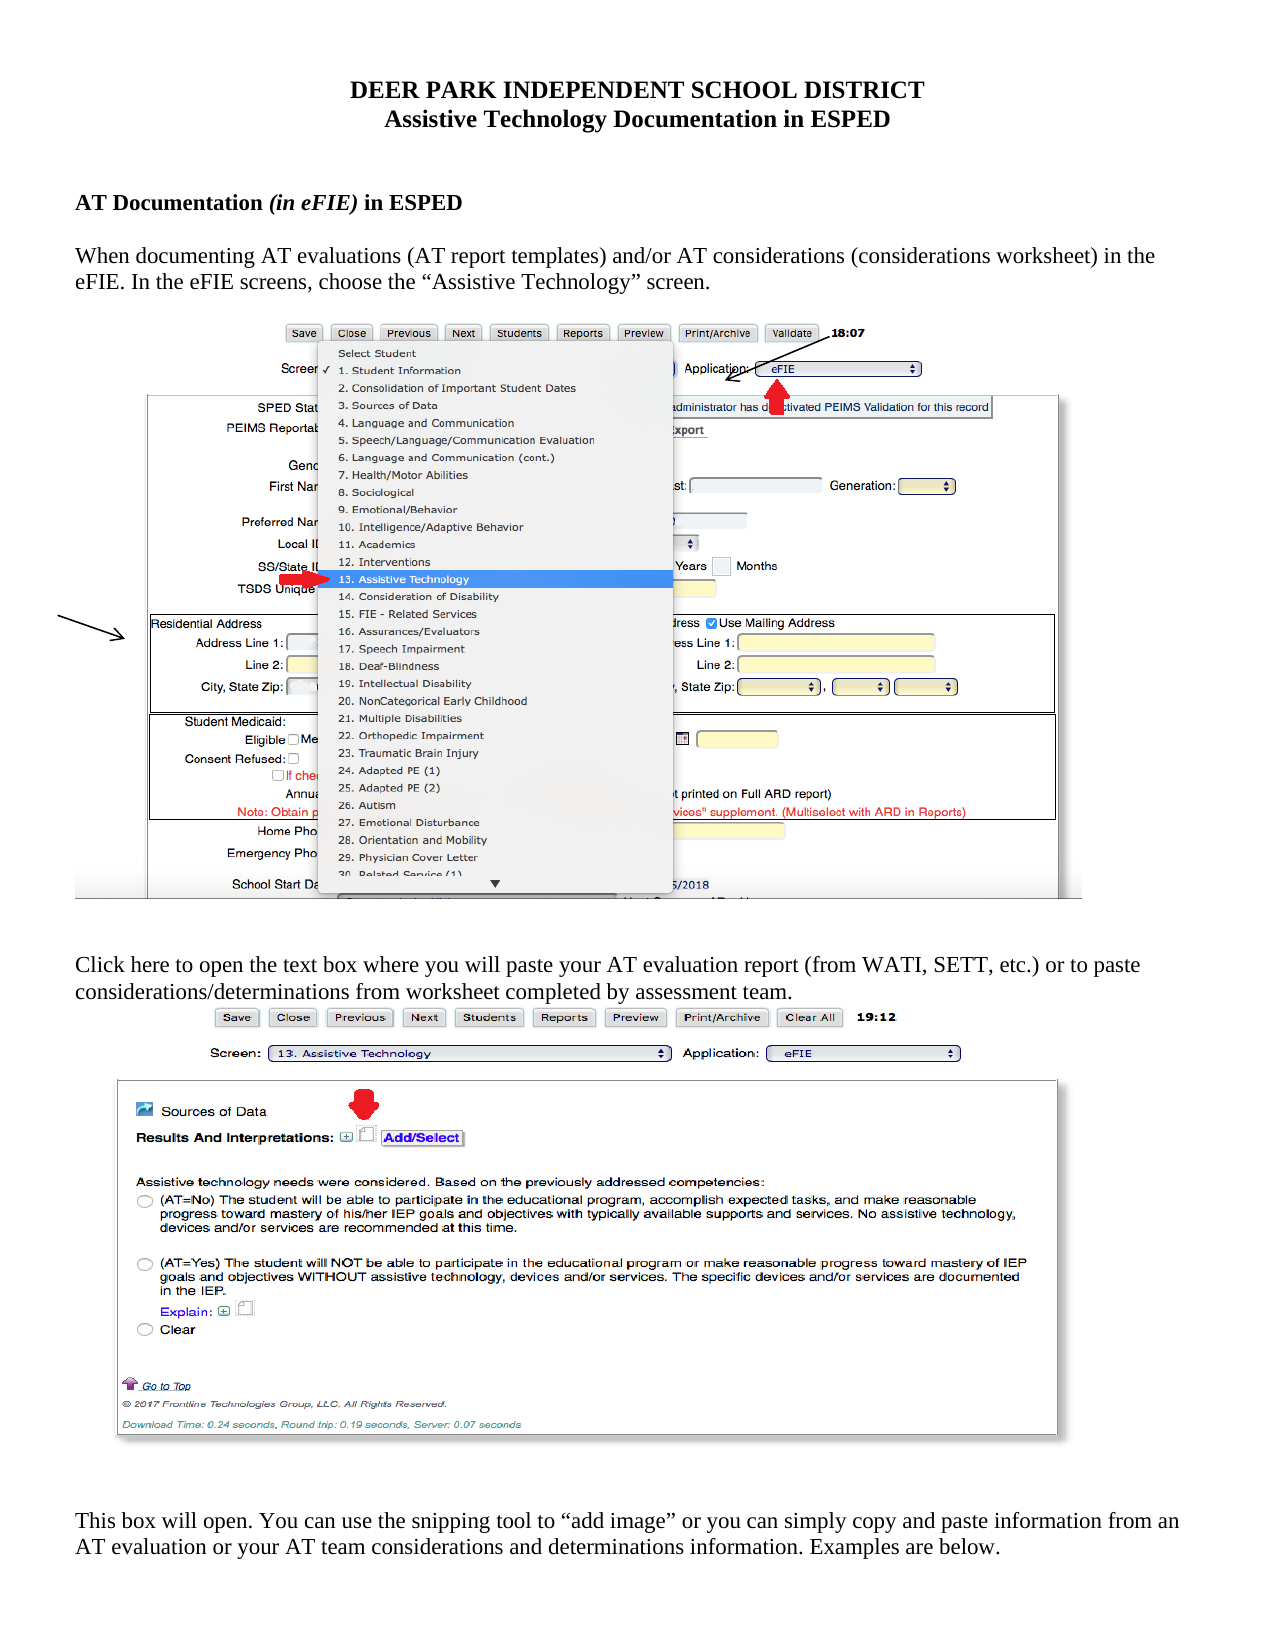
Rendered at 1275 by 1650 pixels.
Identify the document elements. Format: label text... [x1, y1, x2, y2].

text eFIE. In the eFIE screens, choose the “Assistive Technology” screen. [75, 268, 1200, 295]
picture [75, 1004, 1081, 1455]
picture [75, 321, 1082, 899]
text AT Documentation (in eFIE) in ESPED [75, 189, 1200, 216]
text Click here to open the text box where you will paste your AT evaluation report (from WATI, SETT, etc.) or to paste [75, 951, 1200, 978]
text Assistive Technology Documentation in ESPED [75, 104, 1200, 132]
text This box will open. You can use the snipping tool to “add image” or you can simply copy and paste information from an [75, 1507, 1200, 1533]
text DEER PARK INDEPENDENT SCHOOL DISTRICT [75, 75, 1200, 104]
text When documenting AT evaluations (AT report templates) and/or AT considerations (considerations worksheet) in the [75, 242, 1200, 268]
text considerations/determinations from worksheet completed by assessment team. [75, 978, 1200, 1004]
text AT evaluation or your AT team considerations and determinations information. Examples are below. [75, 1533, 1200, 1559]
